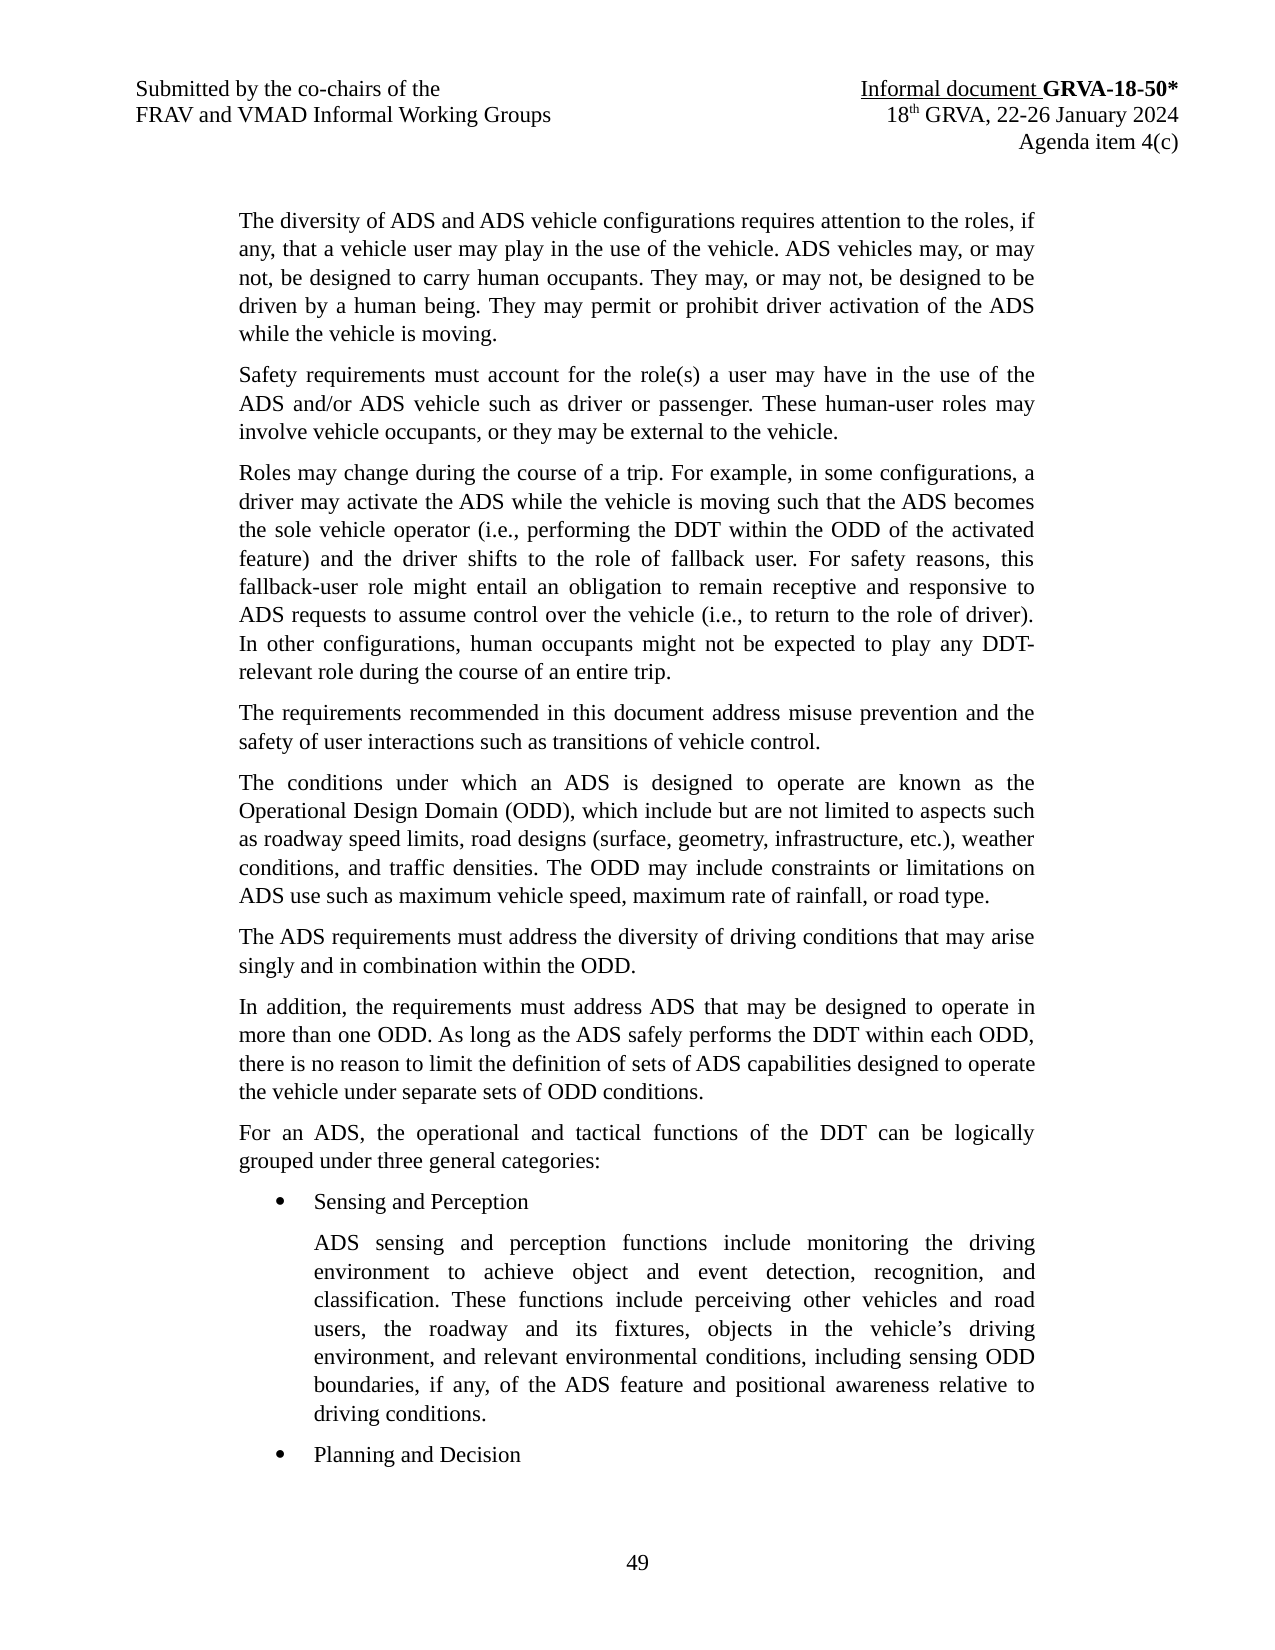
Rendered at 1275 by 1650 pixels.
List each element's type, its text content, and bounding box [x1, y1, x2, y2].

text The diversity of ADS and ADS vehicle configurations requires attention to the roles, if any, that a vehicle user may play in the use of the vehicle. ADS vehicles may, or may not, be designed to carry human occupants. They may, or may not, be designed to be driven by a human being. They may permit or prohibit driver activation of the ADS while the vehicle is moving. [238, 207, 1036, 347]
text The ADS requirements must address the diversity of driving conditions that may arise singly and in combination within the ODD. [238, 923, 1036, 978]
list Planning and Decision [276, 1441, 1036, 1467]
text For an ADS, the operational and tactical functions of the DDT can be logically grouped under three general categories: [238, 1119, 1036, 1174]
text The requirements recommended in this document address misuse prevention and the safety of user interactions such as transitions of vehicle control. [238, 699, 1036, 754]
text The conditions under which an ADS is designed to operate are known as the Operational Design Domain (ODD), which include but are not limited to aspects such as roadway speed limits, road designs (surface, geometry, infrastructure, etc.), weather conditions, and traffic densities. The ODD may include constraints or limitations on ADS use such as maximum vehicle speed, maximum rate of rainfall, or road type. [238, 769, 1036, 909]
list Sensing and Perception [276, 1188, 1036, 1215]
text In addition, the requirements must address ADS that may be designed to operate in more than one ODD. As long as the ADS safely performs the DDT within each ODD, there is no reason to limit the definition of sets of ADS capabilities designed to operate the vehicle under separate sets of ODD conditions. [238, 993, 1036, 1104]
list ADS sensing and perception functions include monitoring the driving environment to achieve object and event detection, recognition, and classification. These functions include perceiving other vehicles and road users, the roadway and its fixtures, objects in the vehicle’s driving environment, and relevant environmental conditions, including sensing ODD boundaries, if any, of the ADS feature and positional awareness relative to driving conditions. [313, 1229, 1036, 1426]
text Roles may change during the course of a trip. For example, in some configurations, a driver may activate the ADS while the vehicle is moving such that the ADS becomes the sole vehicle operator (i.e., performing the DDT within the ODD of the activated feature) and the driver shifts to the role of fallback user. For safety reasons, this fallback-user role might entail an obligation to remain receptive and responsive to ADS requests to assume control over the vehicle (i.e., to return to the role of driver). In other configurations, human occupants might not be expected to play any DDT-relevant role during the course of an entire trip. [238, 459, 1036, 685]
text Safety requirements must account for the role(s) a user may have in the use of the ADS and/or ADS vehicle such as driver or passenger. These human-user roles may involve vehicle occupants, or they may be external to the vehicle. [238, 361, 1036, 445]
